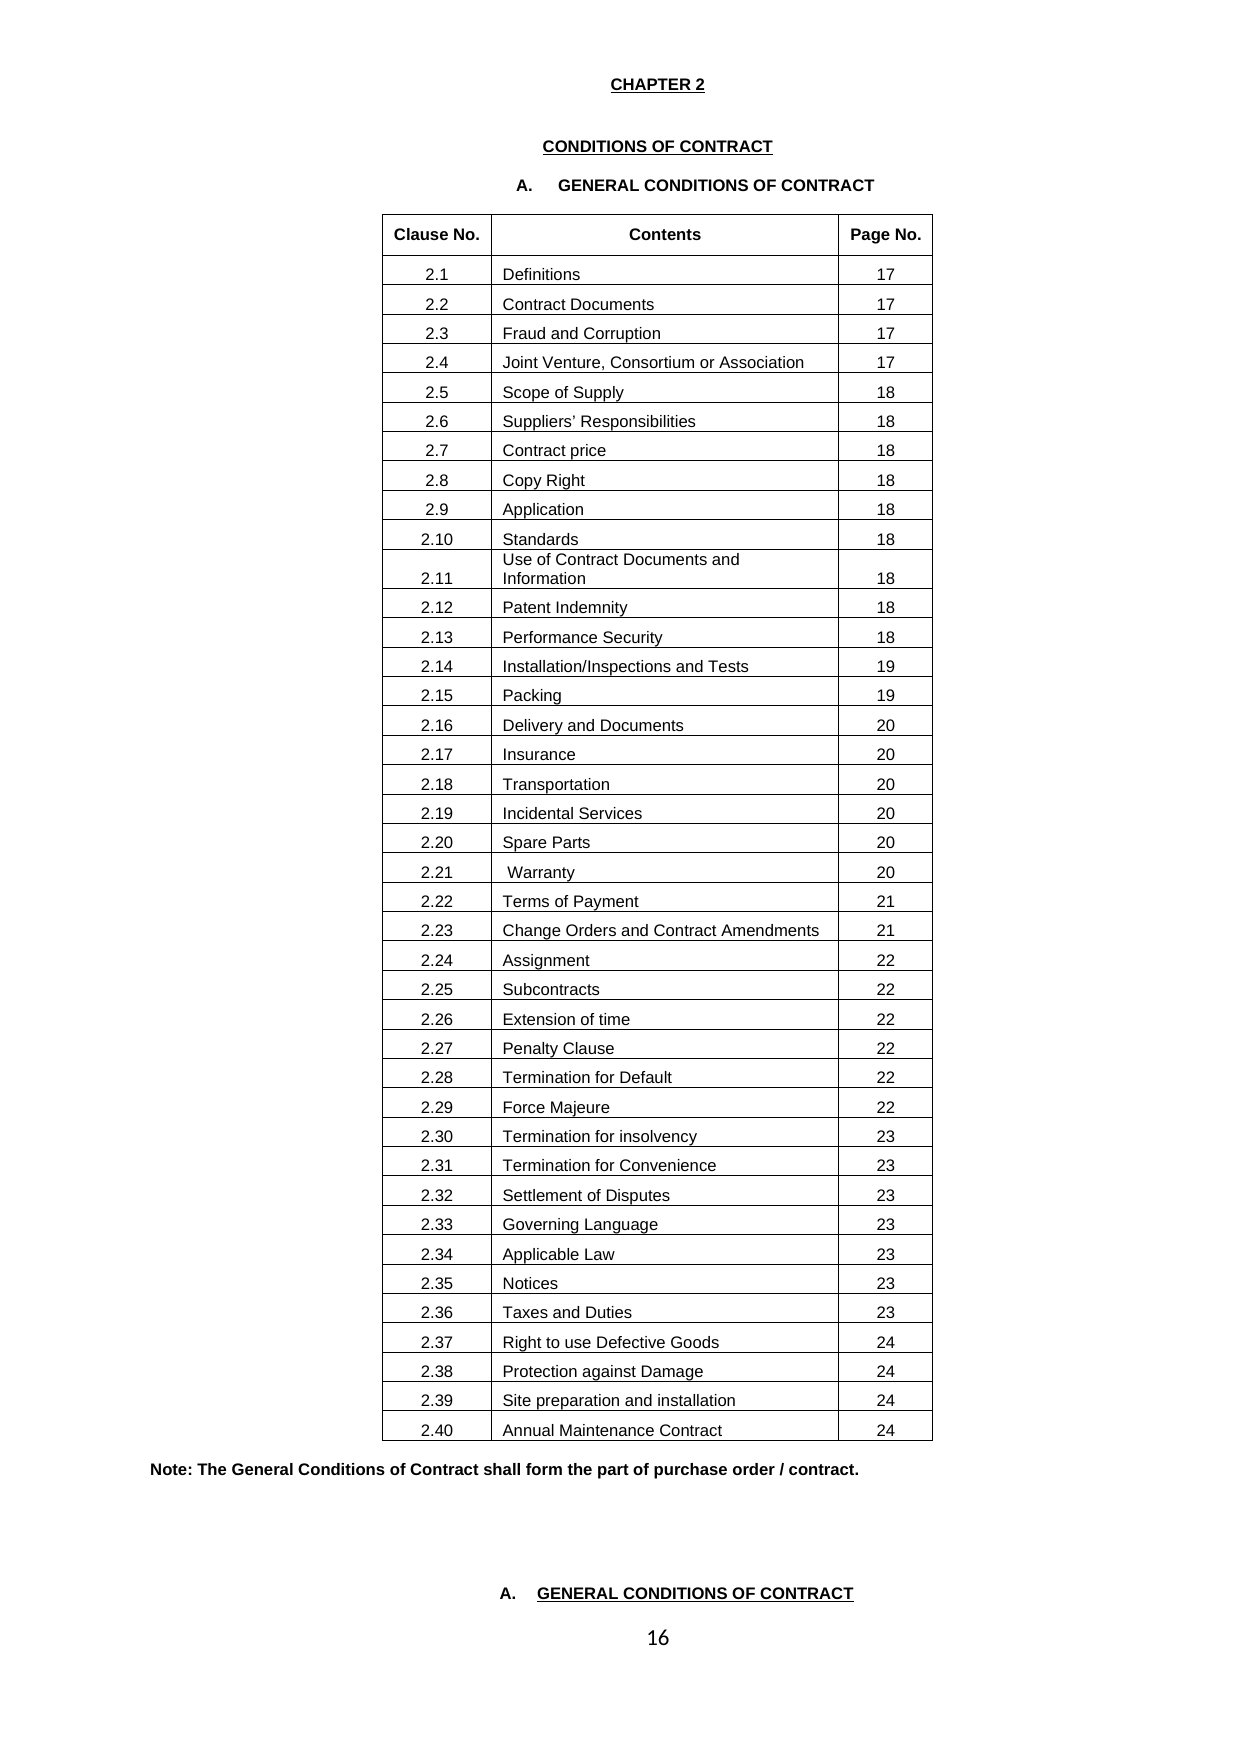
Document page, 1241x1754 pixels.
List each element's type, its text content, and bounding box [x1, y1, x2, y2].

table_cell 2.13 [383, 618, 491, 647]
table_cell 2.5 [383, 373, 491, 402]
table_cell Fraud and Corruption [492, 315, 838, 343]
table_cell 2.33 [383, 1206, 491, 1234]
table_cell 18 [839, 589, 932, 617]
table_cell Right to use Defective Goods [492, 1323, 838, 1352]
table_cell 23 [839, 1294, 932, 1322]
table_cell Contract Documents [492, 285, 838, 313]
table_cell 23 [839, 1176, 932, 1205]
table_cell 2.40 [383, 1411, 491, 1440]
table_cell Protection against Damage [492, 1353, 838, 1381]
table_cell Definitions [492, 256, 838, 284]
table_cell 17 [839, 344, 932, 372]
table_cell 22 [839, 941, 932, 970]
table_cell Force Majeure [492, 1088, 838, 1117]
table_cell Termination for Default [492, 1059, 838, 1087]
table_cell 17 [839, 315, 932, 343]
table_cell 20 [839, 706, 932, 735]
table_cell 2.14 [383, 648, 491, 676]
table_cell 2.29 [383, 1088, 491, 1117]
table_cell 22 [839, 1000, 932, 1028]
table_cell 19 [839, 677, 932, 705]
table_cell Notices [492, 1265, 838, 1293]
table_header Contents [492, 215, 838, 255]
table_cell 19 [839, 648, 932, 676]
table_cell 2.21 [383, 853, 491, 882]
text Note: The General Conditions of Contract shall form the part of purchase order / contract. [150, 1460, 1165, 1479]
table_cell 23 [839, 1118, 932, 1146]
table_cell 18 [839, 618, 932, 647]
table_cell Extension of time [492, 1000, 838, 1028]
table_cell Site preparation and installation [492, 1382, 838, 1410]
table_cell Standards [492, 520, 838, 548]
table_cell Patent Indemnity [492, 589, 838, 617]
table_cell Contract price [492, 432, 838, 460]
table_cell Termination for insolvency [492, 1118, 838, 1146]
table_cell 17 [839, 285, 932, 313]
table_cell 23 [839, 1206, 932, 1234]
table_cell 2.23 [383, 912, 491, 940]
table_header Page No. [839, 215, 932, 255]
table_cell 18 [839, 403, 932, 431]
table_cell Change Orders and Contract Amendments [492, 912, 838, 940]
table_cell Performance Security [492, 618, 838, 647]
table_cell Transportation [492, 765, 838, 793]
table_cell Use of Contract Documents and Information [492, 550, 838, 588]
table_cell 2.37 [383, 1323, 491, 1352]
table_cell 23 [839, 1265, 932, 1293]
table_cell Delivery and Documents [492, 706, 838, 735]
table_cell 2.16 [383, 706, 491, 735]
table_header Clause No. [383, 215, 491, 255]
table_cell 20 [839, 853, 932, 882]
text CHAPTER 2 [150, 75, 1165, 94]
table_cell 24 [839, 1353, 932, 1381]
table_cell 2.34 [383, 1235, 491, 1263]
table_cell 24 [839, 1411, 932, 1440]
table_cell 2.31 [383, 1147, 491, 1175]
table_cell 18 [839, 373, 932, 402]
table_cell Copy Right [492, 461, 838, 490]
table_cell Subcontracts [492, 971, 838, 999]
table_cell 2.2 [383, 285, 491, 313]
table_cell 2.28 [383, 1059, 491, 1087]
table_cell 17 [839, 256, 932, 284]
table_cell Incidental Services [492, 795, 838, 823]
list GENERAL CONDITIONS OF CONTRACT [187, 1584, 1165, 1603]
table_cell 24 [839, 1382, 932, 1410]
table_cell 2.1 [383, 256, 491, 284]
table_cell 20 [839, 765, 932, 793]
table_cell Terms of Payment [492, 883, 838, 911]
table_cell 2.38 [383, 1353, 491, 1381]
table_cell Suppliers’ Responsibilities [492, 403, 838, 431]
table_cell 2.7 [383, 432, 491, 460]
table_cell Assignment [492, 941, 838, 970]
table_cell Termination for Convenience [492, 1147, 838, 1175]
table_cell 2.24 [383, 941, 491, 970]
table_cell 2.8 [383, 461, 491, 490]
table_cell 22 [839, 1059, 932, 1087]
table_cell 24 [839, 1323, 932, 1352]
table_cell Spare Parts [492, 824, 838, 852]
table_cell Application [492, 491, 838, 519]
table_cell 21 [839, 912, 932, 940]
table_cell Governing Language [492, 1206, 838, 1234]
table_cell Taxes and Duties [492, 1294, 838, 1322]
table_cell 2.10 [383, 520, 491, 548]
table_cell 2.26 [383, 1000, 491, 1028]
table_cell Insurance [492, 736, 838, 764]
table_cell 23 [839, 1235, 932, 1263]
table_cell 21 [839, 883, 932, 911]
table_cell Penalty Clause [492, 1030, 838, 1058]
table_cell Packing [492, 677, 838, 705]
table_cell 2.4 [383, 344, 491, 372]
table_cell Annual Maintenance Contract [492, 1411, 838, 1440]
table_cell Warranty [492, 853, 838, 882]
table_cell Settlement of Disputes [492, 1176, 838, 1205]
table_cell 2.3 [383, 315, 491, 343]
table_cell 2.18 [383, 765, 491, 793]
list GENERAL CONDITIONS OF CONTRACT [225, 175, 1165, 194]
table_cell 2.11 [383, 550, 491, 588]
table_cell 2.35 [383, 1265, 491, 1293]
text CONDITIONS OF CONTRACT [150, 137, 1165, 156]
table_cell 2.39 [383, 1382, 491, 1410]
table_cell 18 [839, 491, 932, 519]
table_cell 2.27 [383, 1030, 491, 1058]
table_cell 2.6 [383, 403, 491, 431]
table_cell 22 [839, 1088, 932, 1117]
table_cell 20 [839, 824, 932, 852]
table_cell 18 [839, 520, 932, 548]
table_cell 2.30 [383, 1118, 491, 1146]
table_cell 2.19 [383, 795, 491, 823]
table_cell 2.15 [383, 677, 491, 705]
table_cell 2.12 [383, 589, 491, 617]
table_cell 2.17 [383, 736, 491, 764]
table_cell 23 [839, 1147, 932, 1175]
table_cell 22 [839, 971, 932, 999]
table_cell 2.20 [383, 824, 491, 852]
table_cell Joint Venture, Consortium or Association [492, 344, 838, 372]
table_cell 18 [839, 550, 932, 588]
table_cell 2.9 [383, 491, 491, 519]
table_cell 2.25 [383, 971, 491, 999]
table_cell 2.32 [383, 1176, 491, 1205]
table_cell 2.22 [383, 883, 491, 911]
table_cell Installation/Inspections and Tests [492, 648, 838, 676]
table_cell 18 [839, 461, 932, 490]
table_cell 20 [839, 736, 932, 764]
table_cell Scope of Supply [492, 373, 838, 402]
table_cell Applicable Law [492, 1235, 838, 1263]
table_cell 18 [839, 432, 932, 460]
table_cell 20 [839, 795, 932, 823]
table_cell 22 [839, 1030, 932, 1058]
table_cell 2.36 [383, 1294, 491, 1322]
